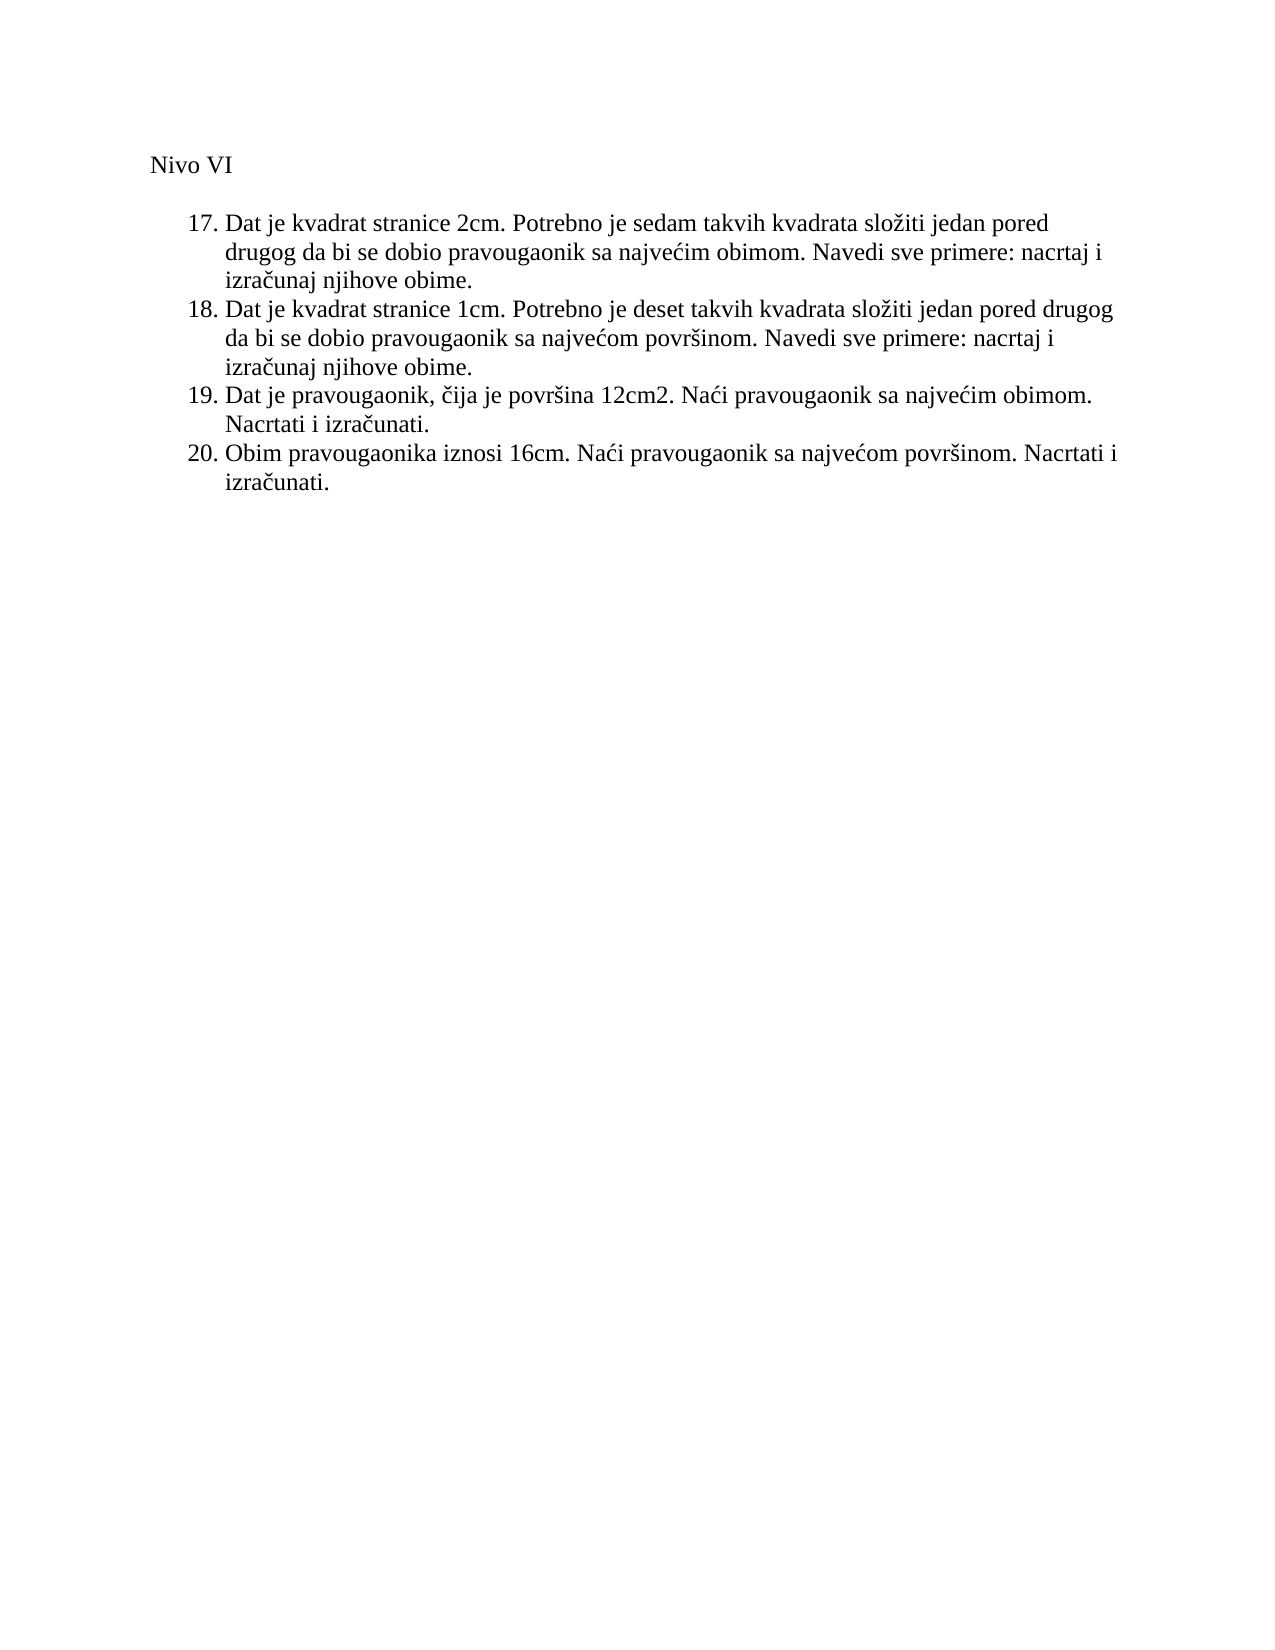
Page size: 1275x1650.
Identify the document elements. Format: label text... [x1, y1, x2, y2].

list Dat je pravougaonik, čija je površina 12cm2. Naći pravougaonik sa najvećim obimom. Nacrtati i izračunati. [187, 380, 1125, 438]
text Nivo VI [150, 150, 1125, 179]
list Dat je kvadrat stranice 1cm. Potrebno je deset takvih kvadrata složiti jedan pored drugog da bi se dobio pravougaonik sa najvećom površinom. Navedi sve primere: nacrtaj i izračunaj njihove obime. [187, 294, 1125, 380]
list Dat je kvadrat stranice 2cm. Potrebno je sedam takvih kvadrata složiti jedan pored drugog da bi se dobio pravougaonik sa najvećim obimom. Navedi sve primere: nacrtaj i izračunaj njihove obime. [187, 208, 1125, 294]
list Obim pravougaonika iznosi 16cm. Naći pravougaonik sa najvećom površinom. Nacrtati i izračunati. [187, 438, 1125, 495]
